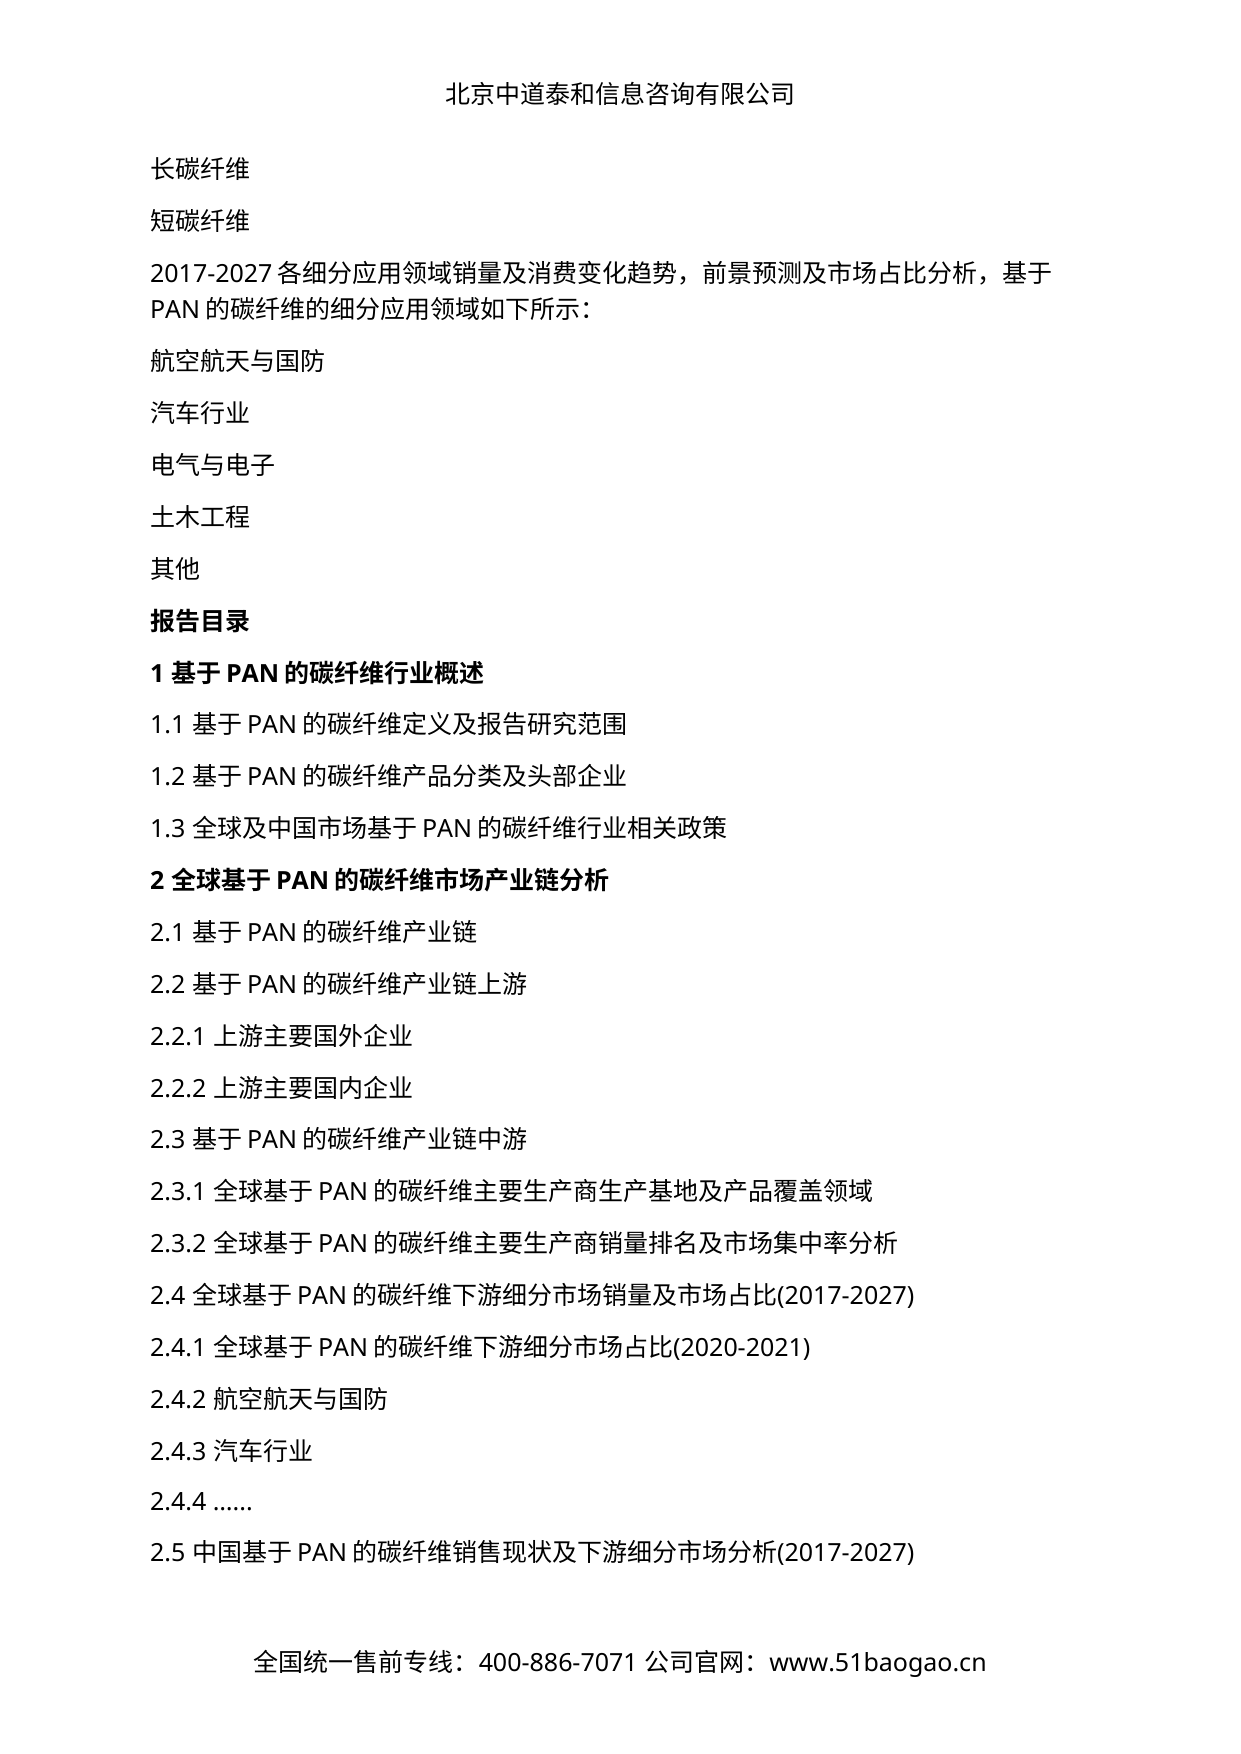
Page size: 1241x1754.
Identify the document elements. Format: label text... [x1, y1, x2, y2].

text 航空航天与国防 [150, 342, 1090, 378]
text 2.4.1 全球基于PAN的碳纤维下游细分市场占比(2020-2021) [150, 1327, 1090, 1364]
text 2.5 中国基于PAN的碳纤维销售现状及下游细分市场分析(2017-2027) [150, 1533, 1090, 1569]
text 1.2 基于PAN的碳纤维产品分类及头部企业 [150, 757, 1090, 793]
text 2.4.3 汽车行业 [150, 1431, 1090, 1467]
text 土木工程 [150, 497, 1090, 534]
text 长碳纤维 [150, 150, 1090, 186]
text 报告目录 [150, 601, 1090, 637]
text 电气与电子 [150, 446, 1090, 482]
text 1.3 全球及中国市场基于PAN的碳纤维行业相关政策 [150, 809, 1090, 845]
text 2.4.2 航空航天与国防 [150, 1379, 1090, 1416]
text 1.1 基于PAN的碳纤维定义及报告研究范围 [150, 705, 1090, 741]
text 其他 [150, 549, 1090, 586]
text 2.4.4 …... [150, 1483, 1090, 1517]
text 2.3 基于PAN的碳纤维产业链中游 [150, 1120, 1090, 1156]
text 短碳纤维 [150, 202, 1090, 238]
text 2.2.1 上游主要国外企业 [150, 1016, 1090, 1052]
text 汽车行业 [150, 394, 1090, 430]
text 2.4 全球基于PAN的碳纤维下游细分市场销量及市场占比(2017-2027) [150, 1276, 1090, 1312]
text 2.3.1 全球基于PAN的碳纤维主要生产商生产基地及产品覆盖领域 [150, 1172, 1090, 1208]
text 2 全球基于PAN的碳纤维市场产业链分析 [150, 861, 1090, 897]
text 1 基于PAN的碳纤维行业概述 [150, 653, 1090, 689]
text 2017-2027各细分应用领域销量及消费变化趋势，前景预测及市场占比分析，基于PAN的碳纤维的细分应用领域如下所示： [150, 254, 1090, 326]
text 2.2 基于PAN的碳纤维产业链上游 [150, 964, 1090, 1001]
text 2.2.2 上游主要国内企业 [150, 1068, 1090, 1104]
text 2.1 基于PAN的碳纤维产业链 [150, 912, 1090, 949]
text 2.3.2 全球基于PAN的碳纤维主要生产商销量排名及市场集中率分析 [150, 1224, 1090, 1260]
